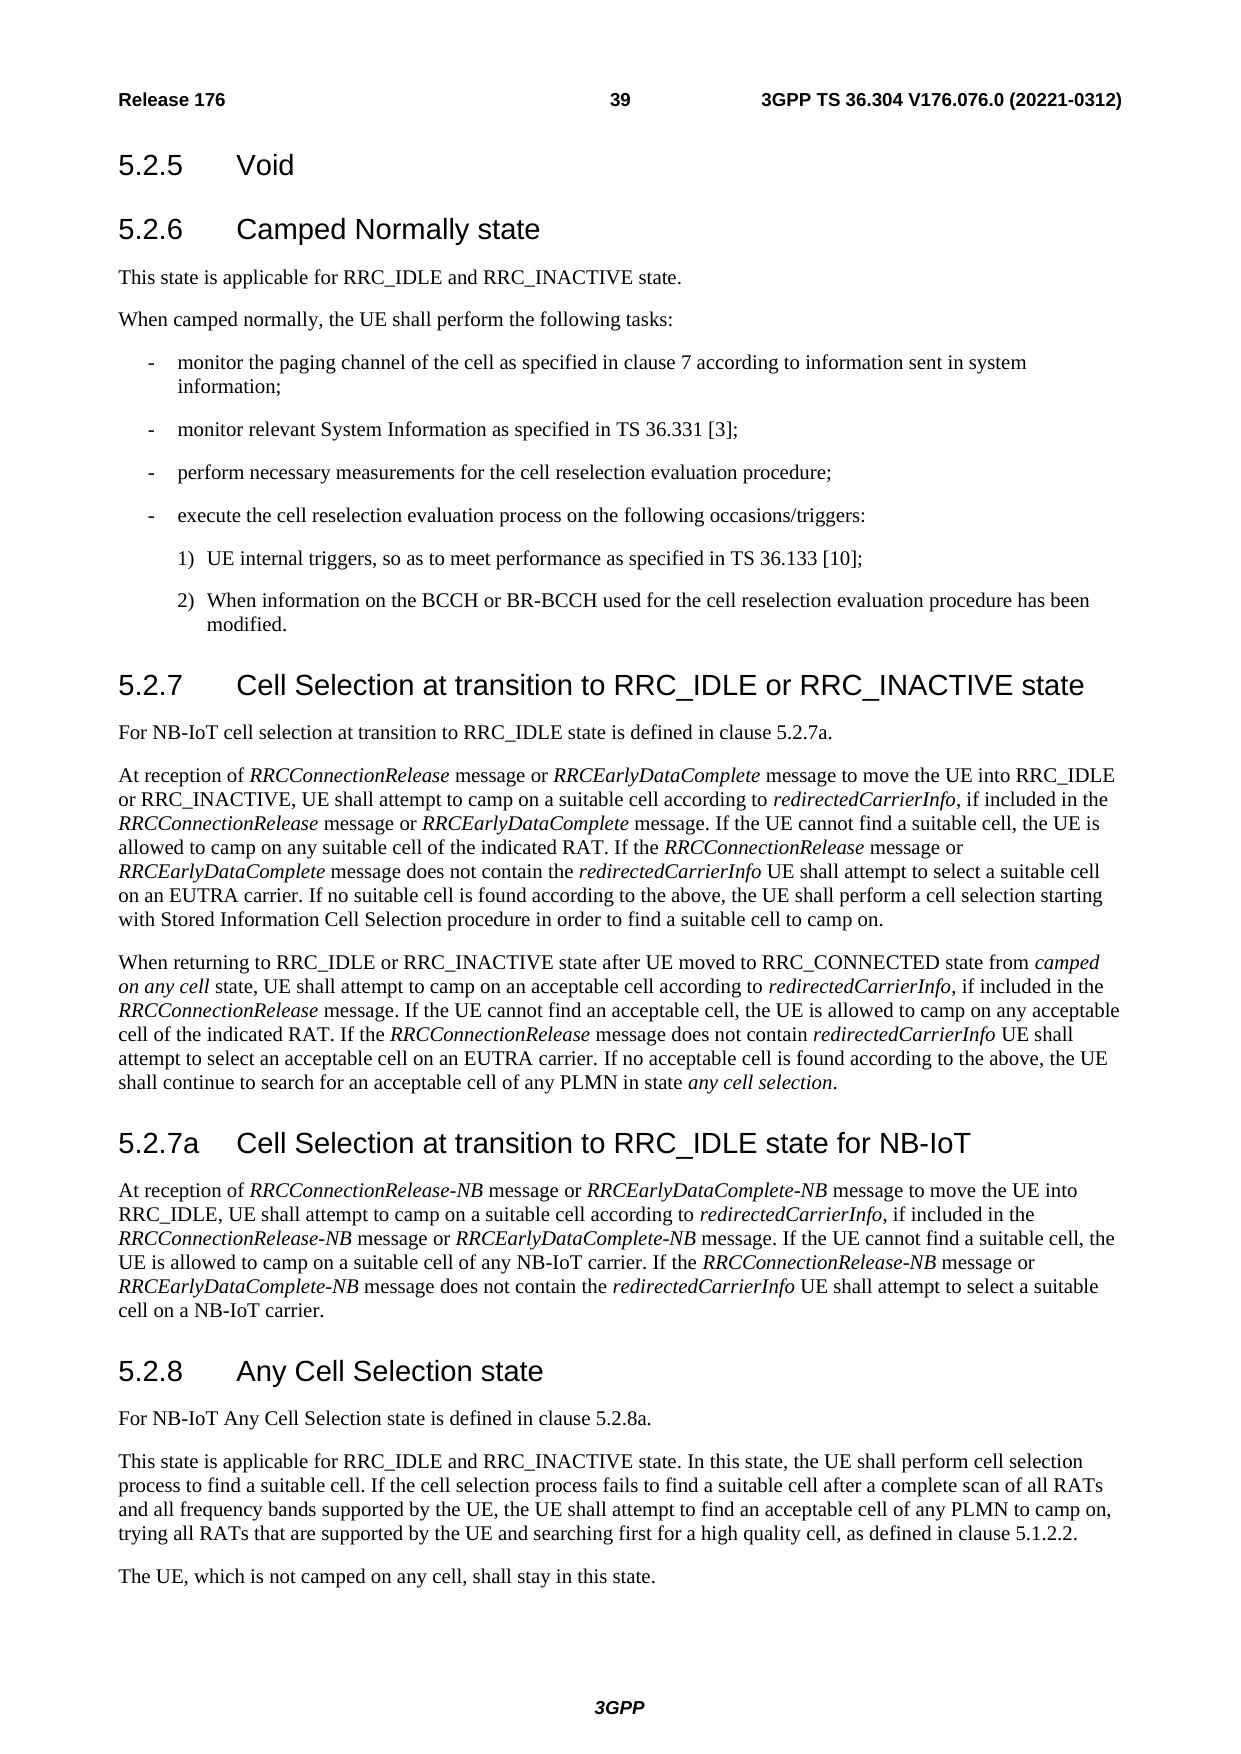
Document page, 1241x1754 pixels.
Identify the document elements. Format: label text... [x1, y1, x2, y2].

subtitle 5.2.7 Cell Selection at transition to RRC_IDLE or RRC_INACTIVE state [118, 668, 1122, 701]
subtitle 5.2.5 Void [118, 147, 1122, 181]
text - monitor the paging channel of the cell as specified in clause 7 according to information sent in system information; [148, 350, 1122, 398]
text For NB-IoT cell selection at transition to RRC_IDLE state is defined in clause 5.2.7a. [118, 720, 1122, 744]
text 2) When information on the BCCH or BR-BCCH used for the cell reselection evaluation procedure has been modified. [177, 588, 1122, 636]
text - execute the cell reselection evaluation process on the following occasions/triggers: [148, 503, 1122, 527]
text For NB-IoT Any Cell Selection state is defined in clause 5.2.8a. [118, 1406, 1122, 1430]
subtitle 5.2.8 Any Cell Selection state [118, 1353, 1122, 1387]
subtitle 5.2.7a Cell Selection at transition to RRC_IDLE state for NB-IoT [118, 1126, 1122, 1159]
text When camped normally, the UE shall perform the following tasks: [118, 307, 1122, 331]
text When returning to RRC_IDLE or RRC_INACTIVE state after UE moved to RRC_CONNECTED state from camped on any cell state, UE shall attempt to camp on an acceptable cell according to redirectedCarrierInfo, if included in the RRCConnectionRelease message. If the UE cannot find an acceptable cell, the UE is allowed to camp on any acceptable cell of the indicated RAT. If the RRCConnectionRelease message does not contain redirectedCarrierInfo UE shall attempt to select an acceptable cell on an EUTRA carrier. If no acceptable cell is found according to the above, the UE shall continue to search for an acceptable cell of any PLMN in state any cell selection. [118, 950, 1122, 1094]
text - perform necessary measurements for the cell reselection evaluation procedure; [148, 460, 1122, 484]
text At reception of RRCConnectionRelease message or RRCEarlyDataComplete message to move the UE into RRC_IDLE or RRC_INACTIVE, UE shall attempt to camp on a suitable cell according to redirectedCarrierInfo, if included in the RRCConnectionRelease message or RRCEarlyDataComplete message. If the UE cannot find a suitable cell, the UE is allowed to camp on any suitable cell of the indicated RAT. If the RRCConnectionRelease message or RRCEarlyDataComplete message does not contain the redirectedCarrierInfo UE shall attempt to select a suitable cell on an EUTRA carrier. If no suitable cell is found according to the above, the UE shall perform a cell selection starting with Stored Information Cell Selection procedure in order to find a suitable cell to camp on. [118, 763, 1122, 931]
text - monitor relevant System Information as specified in TS 36.331 [3]; [148, 417, 1122, 441]
text At reception of RRCConnectionRelease-NB message or RRCEarlyDataComplete-NB message to move the UE into RRC_IDLE, UE shall attempt to camp on a suitable cell according to redirectedCarrierInfo, if included in the RRCConnectionRelease-NB message or RRCEarlyDataComplete-NB message. If the UE cannot find a suitable cell, the UE is allowed to camp on a suitable cell of any NB-IoT carrier. If the RRCConnectionRelease-NB message or RRCEarlyDataComplete-NB message does not contain the redirectedCarrierInfo UE shall attempt to select a suitable cell on a NB-IoT carrier. [118, 1178, 1122, 1322]
text This state is applicable for RRC_IDLE and RRC_INACTIVE state. [118, 264, 1122, 289]
text This state is applicable for RRC_IDLE and RRC_INACTIVE state. In this state, the UE shall perform cell selection process to find a suitable cell. If the cell selection process fails to find a suitable cell after a complete scan of all RATs and all frequency bands supported by the UE, the UE shall attempt to find an acceptable cell of any PLMN to camp on, trying all RATs that are supported by the UE and searching first for a high quality cell, as defined in clause 5.1.2.2. [118, 1449, 1122, 1545]
text The UE, which is not camped on any cell, shall stay in this state. [118, 1564, 1122, 1588]
text 1) UE internal triggers, so as to meet performance as specified in TS 36.133 [10]; [177, 546, 1122, 569]
subtitle 5.2.6 Camped Normally state [118, 212, 1122, 246]
